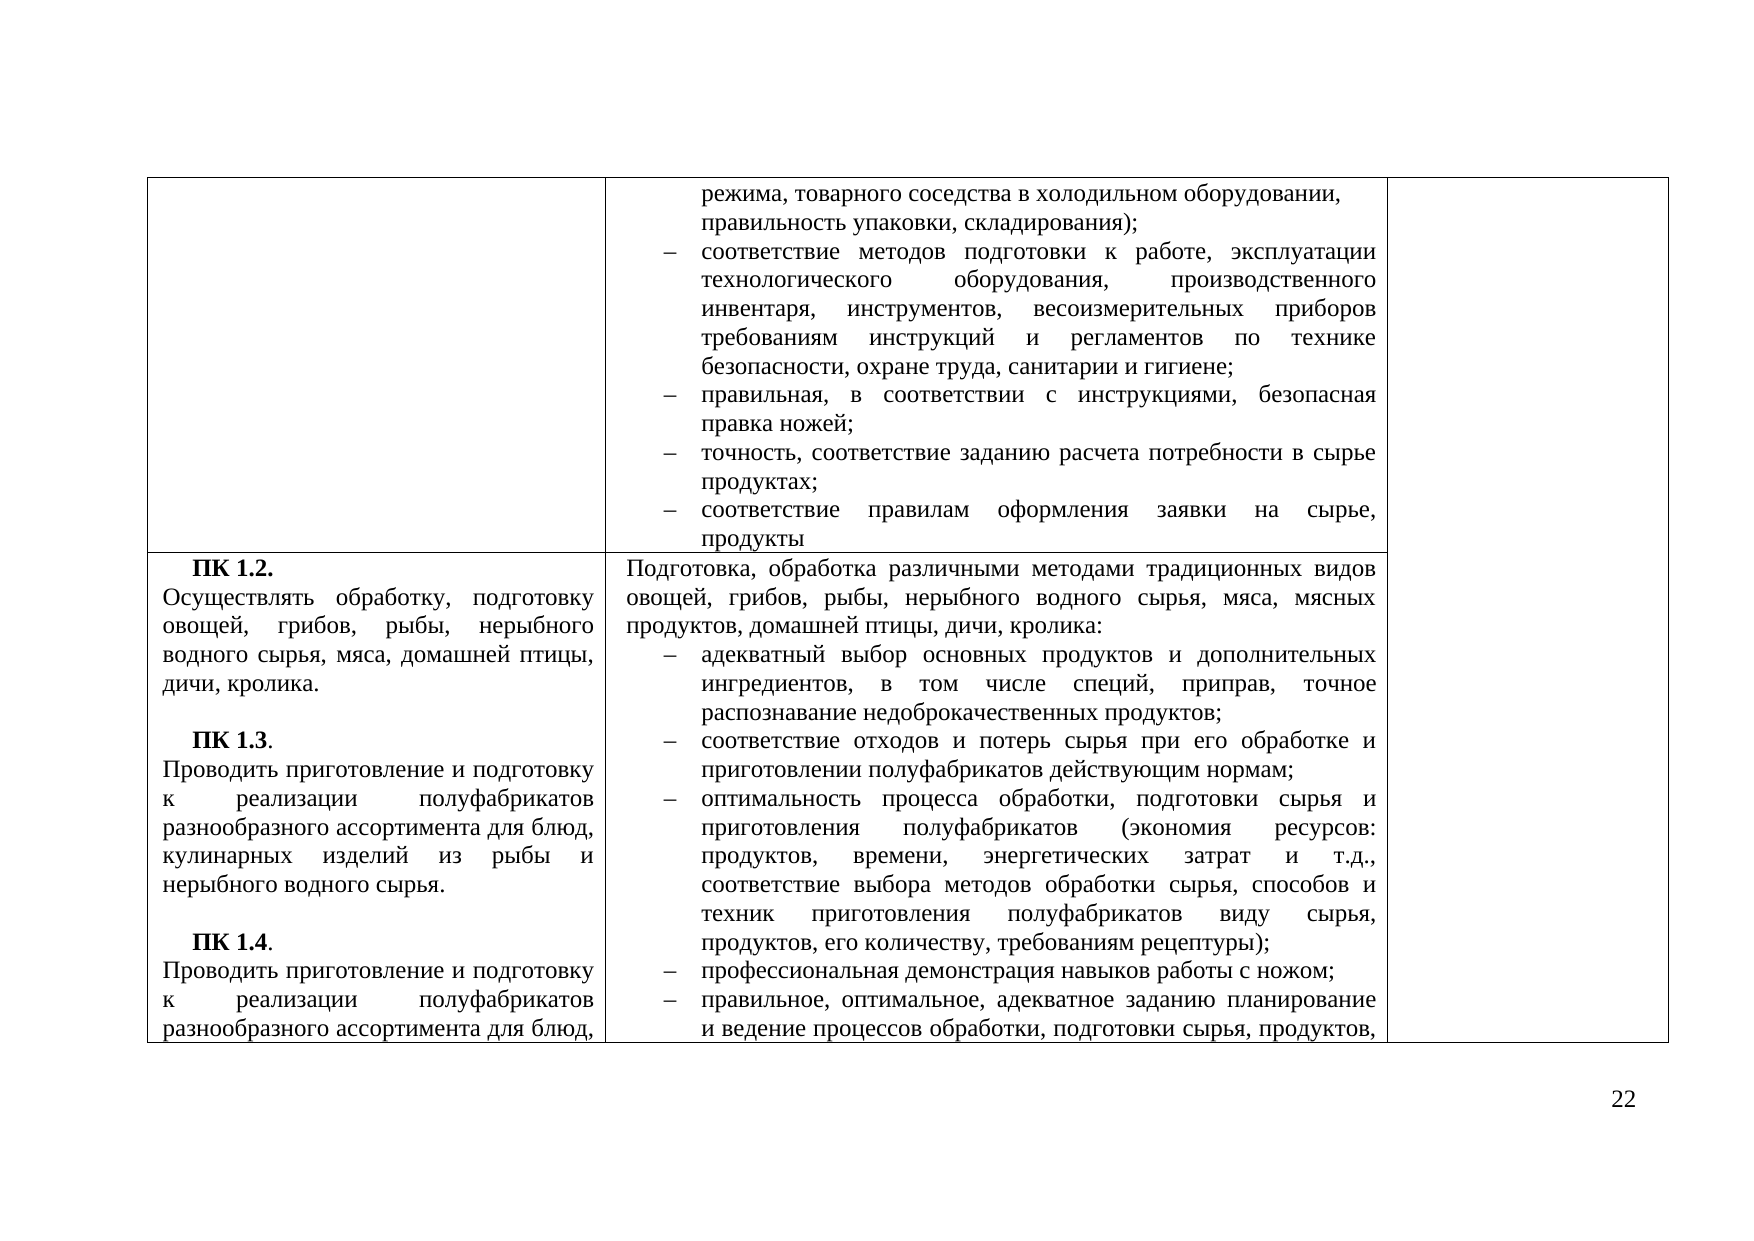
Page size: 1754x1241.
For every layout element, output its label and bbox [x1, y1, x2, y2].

table_cell [148, 178, 605, 552]
table_cell [606, 553, 1387, 1042]
table_cell [1388, 178, 1668, 1042]
table_cell [606, 178, 1387, 552]
table_cell [148, 553, 605, 1042]
